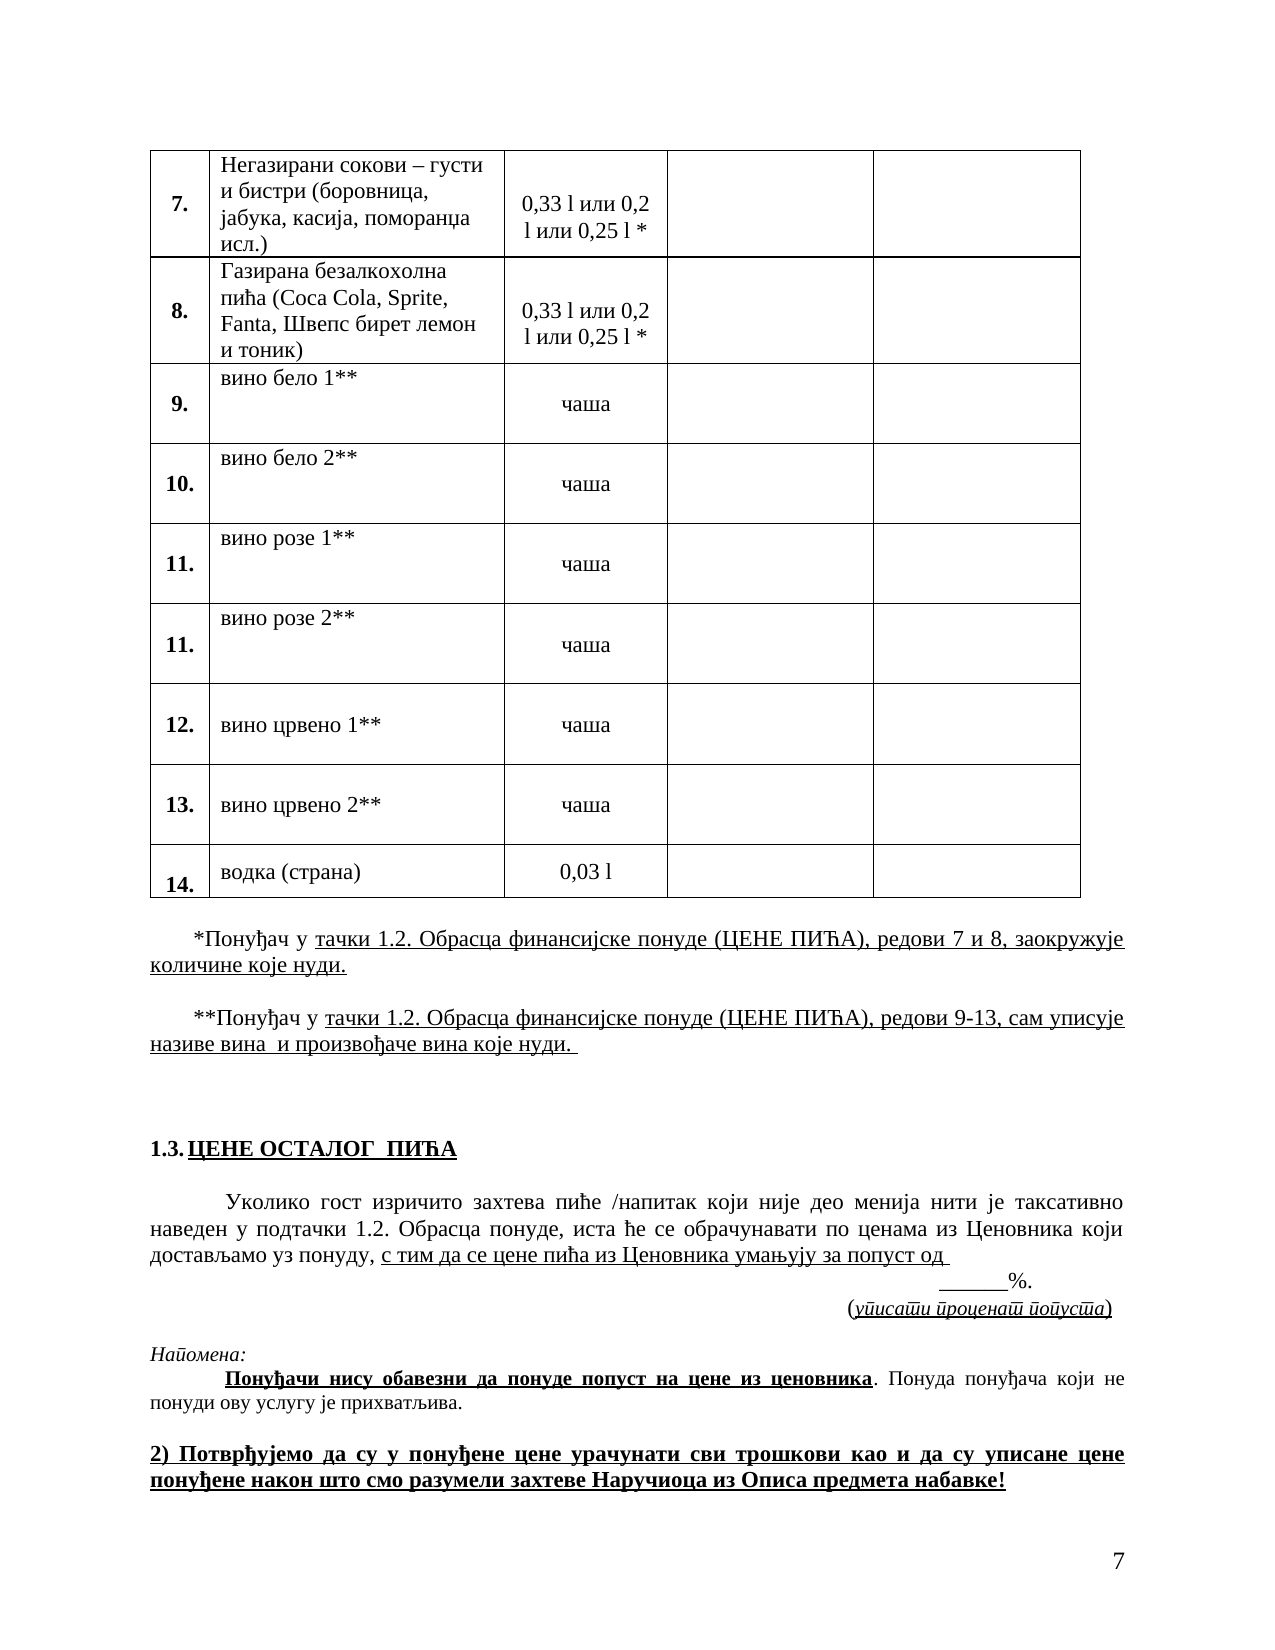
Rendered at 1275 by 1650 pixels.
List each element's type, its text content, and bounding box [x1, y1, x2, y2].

table_cell [668, 845, 873, 897]
text *Понуђач у тачки 1.2. Обрасца финансијске понуде (ЦЕНЕ ПИЋА), редови 7 и 8, заокружује количине које нуди. [150, 925, 1125, 977]
table_cell чаша [505, 524, 667, 603]
table_cell 9. [151, 364, 209, 443]
table_cell [668, 604, 873, 683]
table_cell вино бело 2** [210, 444, 504, 523]
table_cell 11. [151, 524, 209, 603]
table_cell [874, 151, 1080, 256]
table_cell 0,33 l или 0,2 l или 0,25 l * [505, 151, 667, 256]
table_cell [874, 524, 1080, 603]
table_cell вино црвено 2** [210, 765, 504, 843]
table_cell [668, 444, 873, 523]
table_cell [874, 765, 1080, 843]
table_cell вино бело 1** [210, 364, 504, 443]
table_cell чаша [505, 604, 667, 683]
table_cell 8. [151, 258, 209, 363]
table_cell Негазирани сокови – густи и бистри (боровница, јабука, касија, поморанџа исл.) [210, 151, 504, 256]
text (уписати проценат попуста) [675, 1294, 1125, 1320]
table_cell 0,33 l или 0,2 l или 0,25 l * [505, 258, 667, 363]
table_cell чаша [505, 364, 667, 443]
text Понуђачи нису обавезни да понуде попуст на цене из ценовника. Понуда понуђача који не понуди ову услугу је прихватљива. [150, 1366, 1125, 1414]
table_cell 0,03 l [505, 845, 667, 897]
table_cell 10. [151, 444, 209, 523]
text 2) Потврђујемо да су у понуђене цене урачунати сви трошкови као и да су уписане цене понуђене након што смо разумели захтеве Наручиоца из Описа предмета набавке! [150, 1464, 1125, 1493]
table_cell [668, 684, 873, 763]
table_cell Газирана безалкохолна пића (Coca Cola, Sprite, Fanta, Швепс бирет лемон и тоник) [210, 258, 504, 363]
table_cell 12. [151, 684, 209, 763]
table_cell [874, 684, 1080, 763]
table_cell 7. [151, 151, 209, 256]
table_cell вино розе 2** [210, 604, 504, 683]
table_cell [874, 364, 1080, 443]
table_cell чаша [505, 684, 667, 763]
text Напомена: [150, 1342, 1125, 1366]
table_cell вино црвено 1** [210, 684, 504, 763]
table_cell [874, 845, 1080, 897]
table_cell чаша [505, 765, 667, 843]
table_cell 13. [151, 765, 209, 843]
text **Понуђач у тачки 1.2. Обрасца финансијске понуде (ЦЕНЕ ПИЋА), редови 9-13, сам уписује називе вина и произвођаче вина које нуди. [150, 1004, 1125, 1056]
table_cell [874, 604, 1080, 683]
table_cell [874, 444, 1080, 523]
text 2) Потврђујемо да су у понуђене цене урачунати сви трошкови као и да су уписане цене понуђене након што смо разумели захтеве Наручиоца из Описа предмета набавке! [150, 1440, 1125, 1463]
text Уколико гост изричито захтева пиће /напитак који није део менија нити је таксативно наведен у подтачки 1.2. Обрасца понуде, иста ће се обрачунавати по ценама из Ценовника који достављамо уз понуду, с тим да се цене пића из Ценовника умањују за попуст од [150, 1188, 1125, 1267]
table_cell [668, 258, 873, 363]
text ______%. [675, 1267, 1125, 1294]
table_cell водка (страна) [210, 845, 504, 897]
list ЦЕНЕ ОСТАЛОГ ПИЋА [150, 1136, 1125, 1162]
table_cell чаша [505, 444, 667, 523]
table_cell 14. [151, 845, 209, 897]
table_cell 11. [151, 604, 209, 683]
table_cell вино розе 1** [210, 524, 504, 603]
table_cell [668, 765, 873, 843]
table_cell [668, 151, 873, 256]
table_cell [874, 258, 1080, 363]
table_cell [668, 524, 873, 603]
table_cell [668, 364, 873, 443]
